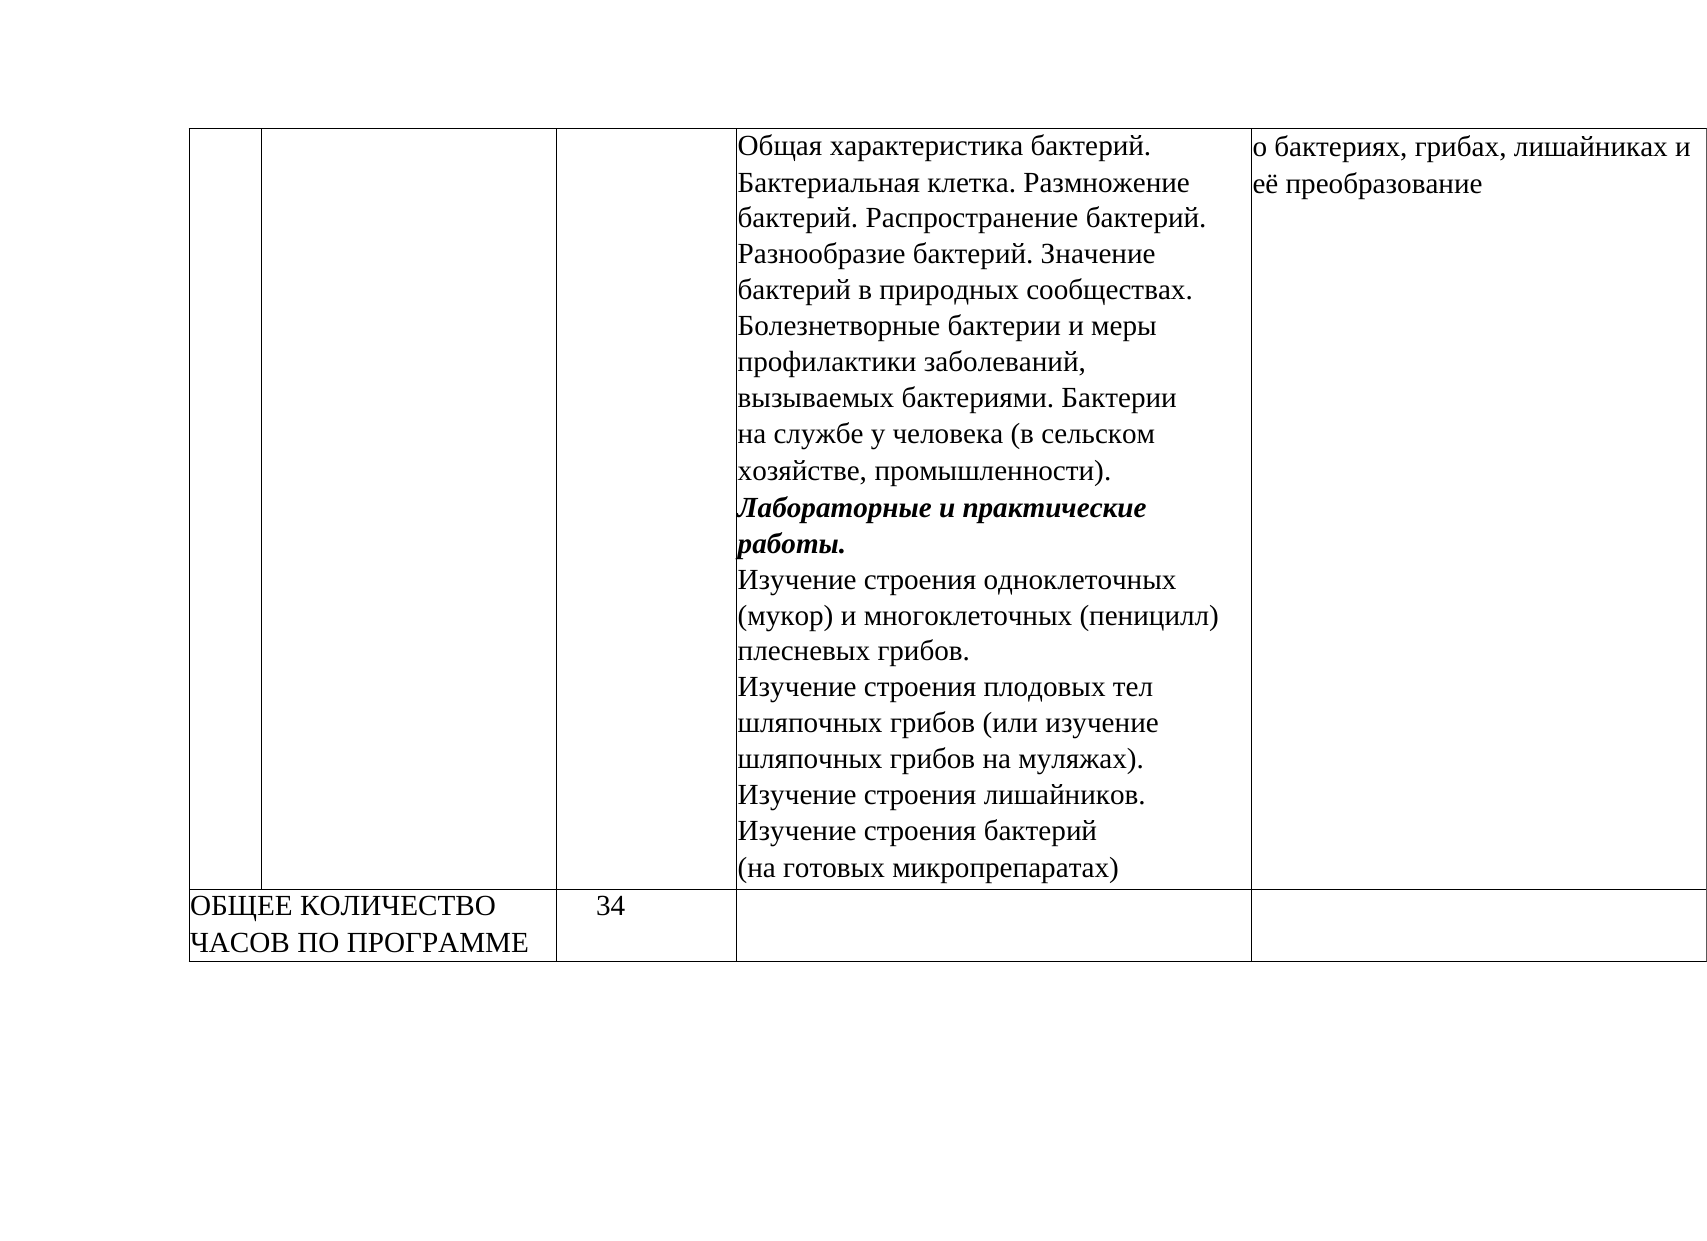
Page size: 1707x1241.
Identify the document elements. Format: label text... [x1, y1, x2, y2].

table_cell 34 [557, 890, 736, 961]
table_header Общая характеристика бактерий. Бактериальная клетка. Размножение бактерий. Распространение бактерий. Разнообразие бактерий. Значение бактерий в природных сообществах. Болезнетворные бактерии и меры профилактики заболеваний, вызываемых бактериями. Бактерии на службе у человека (в сельском хозяйстве, промышленности). Лабораторные и практические работы. Изучение строения одноклеточных (мукор) и многоклеточных (пеницилл) плесневых грибов. Изучение строения плодовых тел шляпочных грибов (или изучение шляпочных грибов на муляжах). Изучение строения лишайников. Изучение строения бактерий (на готовых микропрепаратах) [737, 129, 1251, 889]
table_header о бактериях, грибах, лишайниках и её преобразование [1252, 129, 1706, 889]
table_header [262, 129, 556, 889]
table_cell ОБЩЕЕ КОЛИЧЕСТВО ЧАСОВ ПО ПРОГРАММЕ [190, 890, 556, 961]
table_header [557, 129, 736, 889]
table_cell [1252, 890, 1706, 961]
table_cell [737, 890, 1251, 961]
table_header [190, 129, 261, 889]
